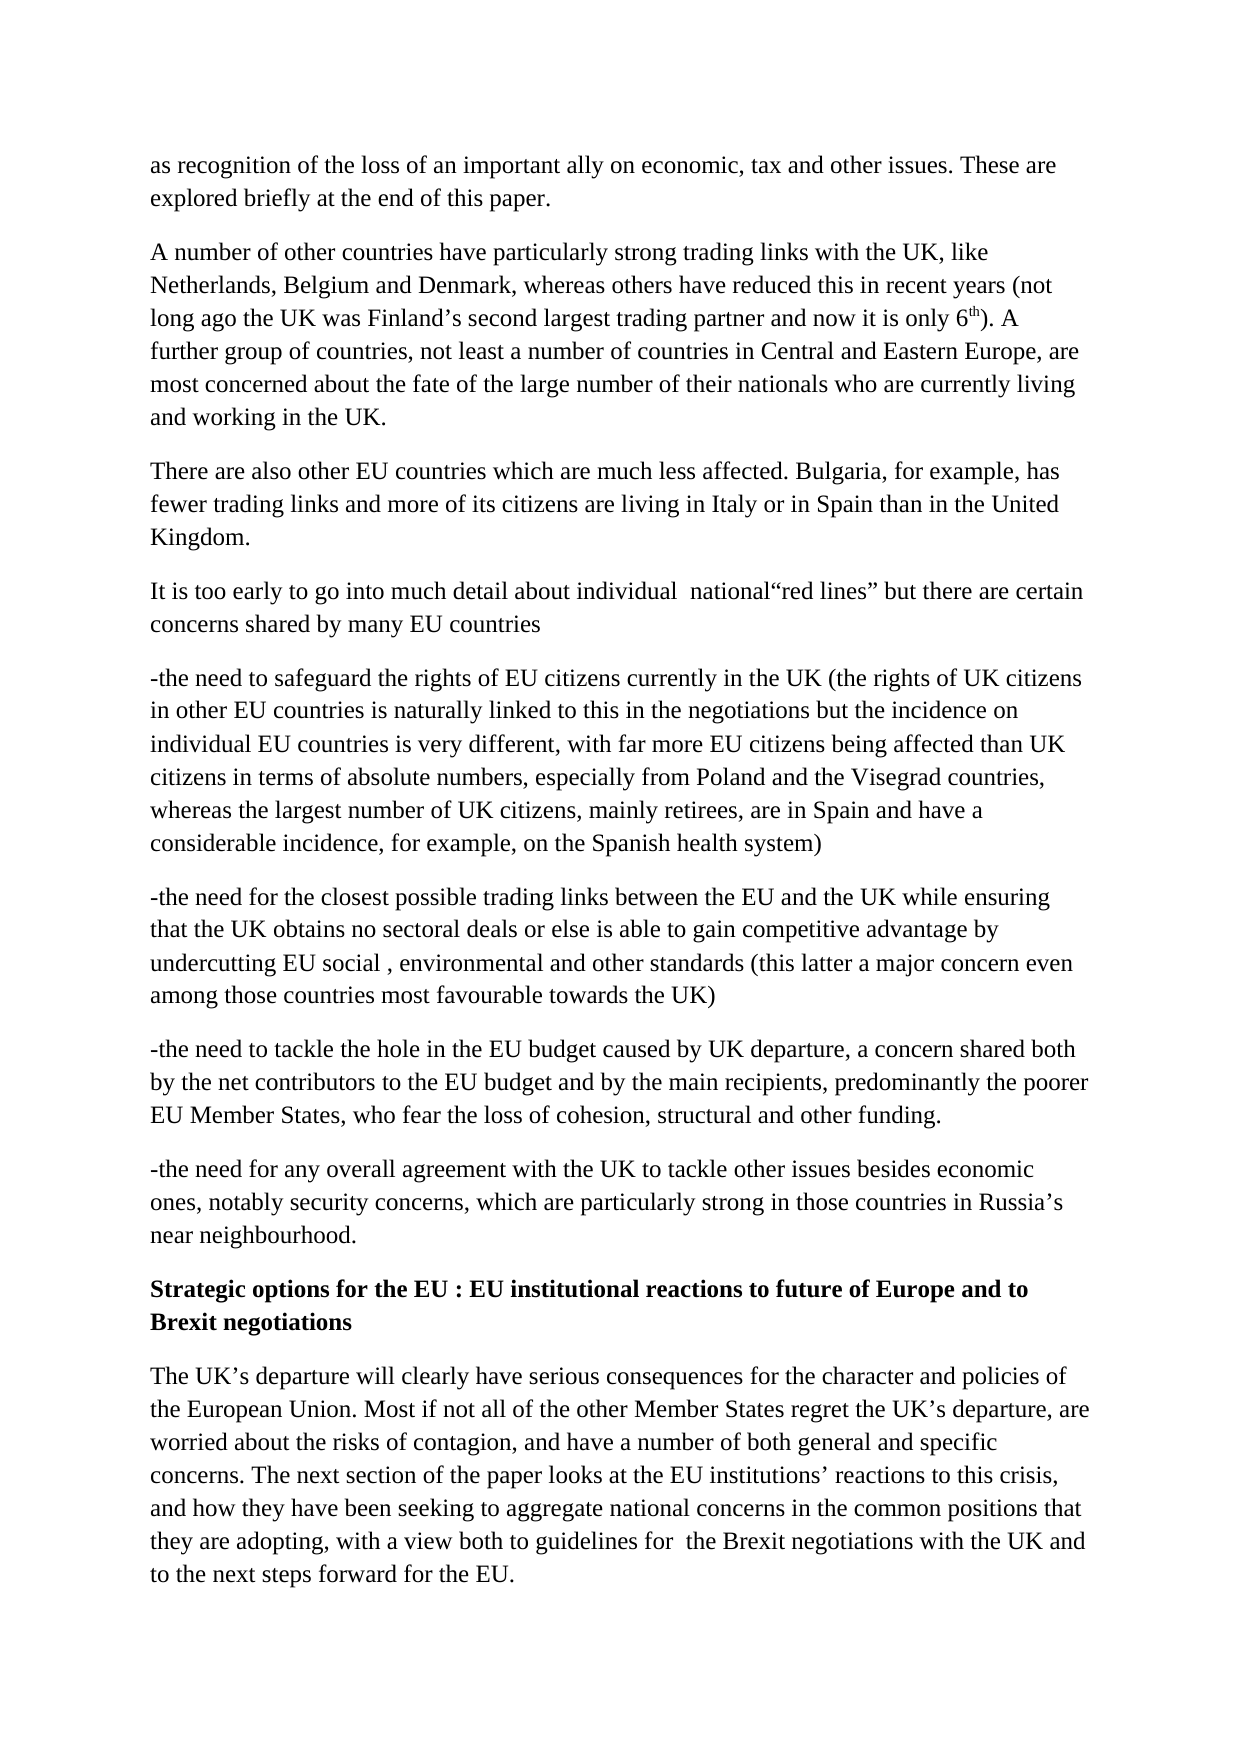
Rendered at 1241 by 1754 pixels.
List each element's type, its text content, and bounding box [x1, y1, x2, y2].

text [150, 150, 1090, 212]
text -the need to safeguard the rights of EU citizens currently in the UK (the rights of UK citizens in other EU countries is naturally linked to this in the negotiations but the incidence on individual EU countries is very different, with far more EU citizens being affected than UK citizens in terms of absolute numbers, especially from Poland and the Visegrad countries, whereas the largest number of UK citizens, mainly retirees, are in Spain and have a considerable incidence, for example, on the Spanish health system) [150, 663, 1090, 856]
text A number of other countries have particularly strong trading links with the UK, like Netherlands, Belgium and Denmark, whereas others have reduced this in recent years (not long ago the UK was Finland’s second largest trading partner and now it is only 6th). A further group of countries, not least a number of countries in Central and Eastern Europe, are most concerned about the fate of the large number of their nationals who are currently living and working in the UK. [150, 237, 1090, 431]
text -the need for any overall agreement with the UK to tackle other issues besides economic ones, notably security concerns, which are particularly strong in those countries in Russia’s near neighbourhood. [150, 1154, 1090, 1249]
text -the need for the closest possible trading links between the EU and the UK while ensuring that the UK obtains no sectoral deals or else is able to gain competitive advantage by undercutting EU social , environmental and other standards (this latter a major concern even among those countries most favourable towards the UK) [150, 882, 1090, 1009]
text -the need to tackle the hole in the EU budget caused by UK departure, a concern shared both by the net contributors to the EU budget and by the main recipients, predominantly the poorer EU Member States, who fear the loss of cohesion, structural and other funding. [150, 1034, 1090, 1129]
text It is too early to go into much detail about individual national“red lines” but there are certain concerns shared by many EU countries [150, 576, 1090, 637]
text Strategic options for the EU : EU institutional reactions to future of Europe and to Brexit negotiations [150, 1274, 1090, 1336]
text There are also other EU countries which are much less affected. Bulgaria, for example, has fewer trading links and more of its citizens are living in Italy or in Spain than in the United Kingdom. [150, 456, 1090, 551]
text The UK’s departure will clearly have serious consequences for the character and policies of the European Union. Most if not all of the other Member States regret the UK’s departure, are worried about the risks of contagion, and have a number of both general and specific concerns. The next section of the paper looks at the EU institutions’ reactions to this crisis, and how they have been seeking to aggregate national concerns in the common positions that they are adopting, with a view both to guidelines for the Brexit negotiations with the UK and to the next steps forward for the EU. [150, 1361, 1090, 1588]
